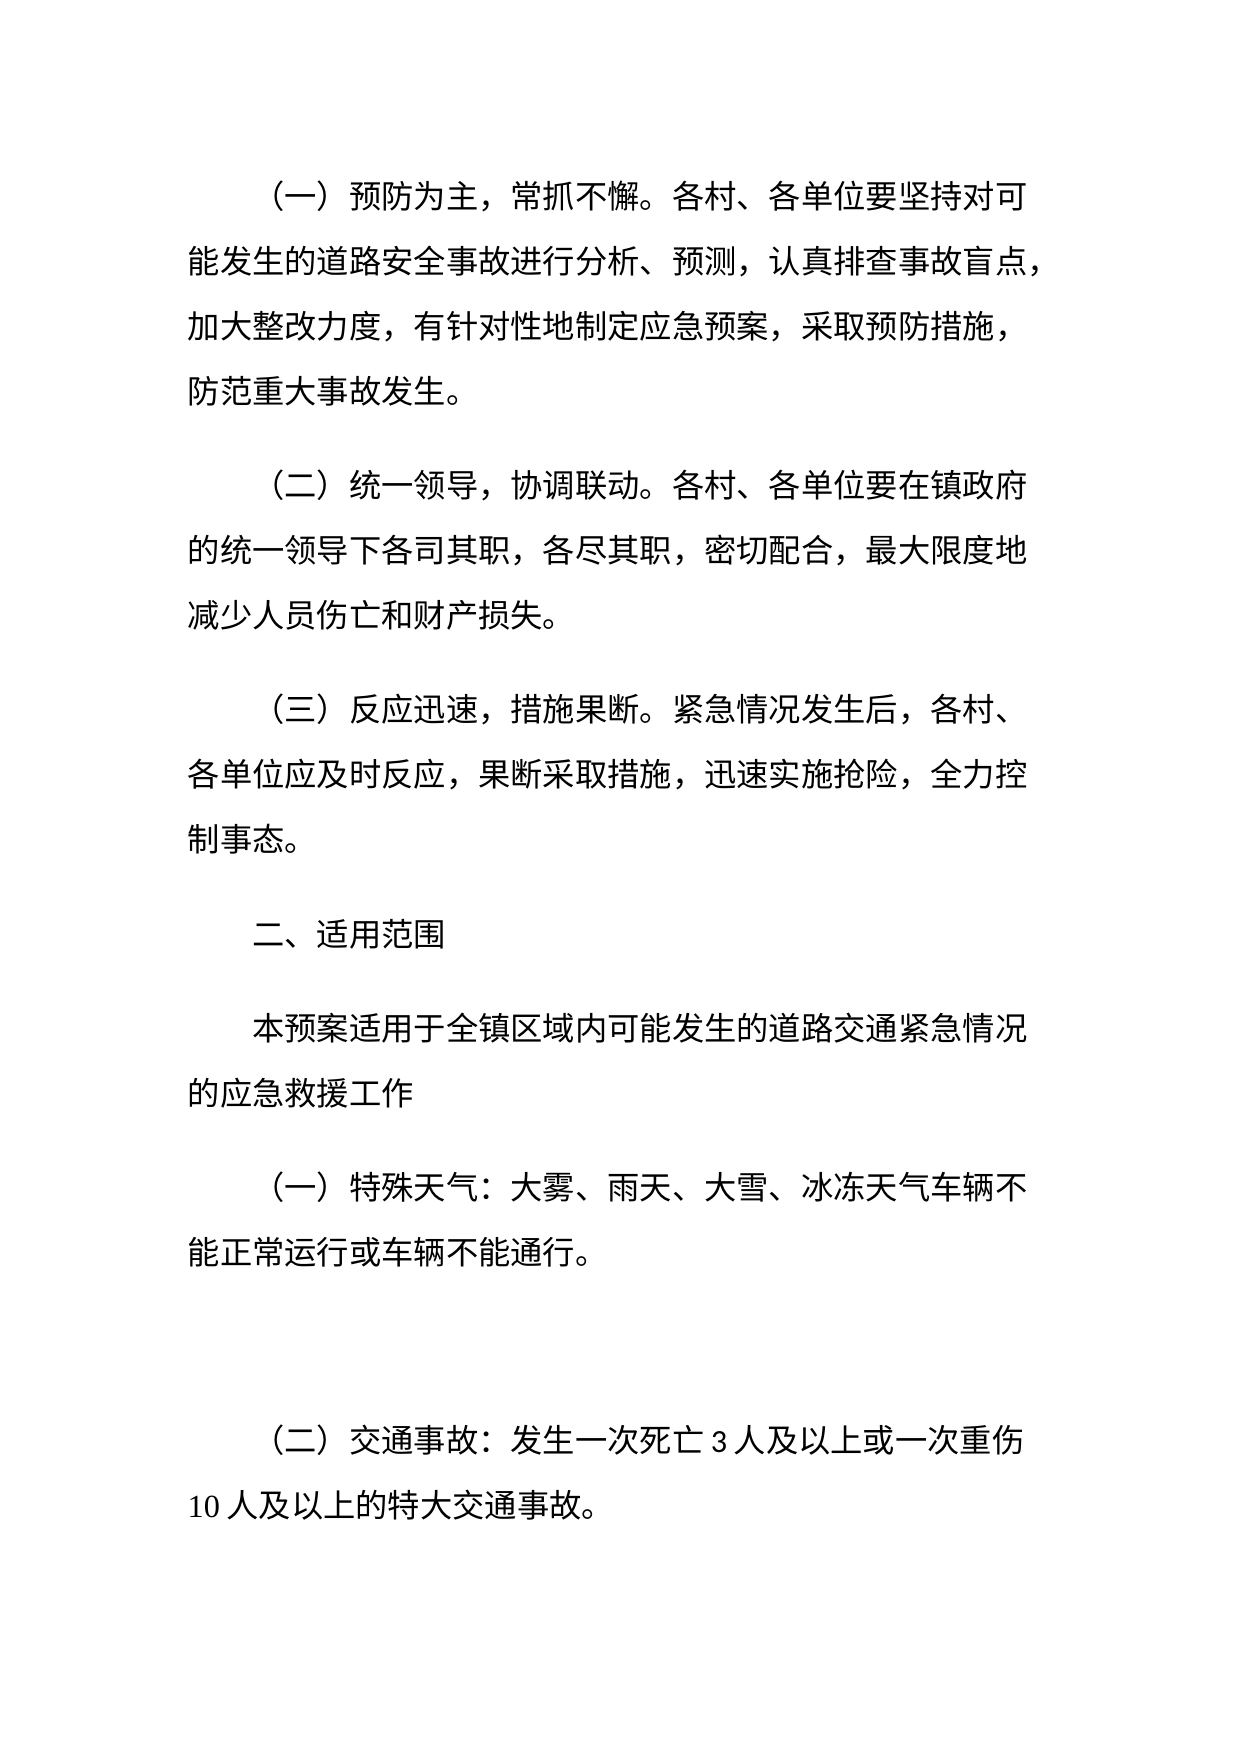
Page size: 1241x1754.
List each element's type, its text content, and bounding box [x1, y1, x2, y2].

text （一）特殊天气：大雾、雨天、大雪、冰冻天气车辆不能正常运行或车辆不能通行。 [187, 1153, 1053, 1283]
text （一）预防为主，常抓不懈。各村、各单位要坚持对可能发生的道路安全事故进行分析、预测，认真排查事故盲点，加大整改力度，有针对性地制定应急预案，采取预防措施，防范重大事故发生。 [187, 162, 1053, 422]
text （三）反应迅速，措施果断。紧急情况发生后，各村、各单位应及时反应，果断采取措施，迅速实施抢险，全力控制事态。 [187, 675, 1053, 870]
text 本预案适用于全镇区域内可能发生的道路交通紧急情况的应急救援工作 [187, 994, 1053, 1124]
text 二、适用范围 [187, 899, 1053, 964]
text （二）统一领导，协调联动。各村、各单位要在镇政府的统一领导下各司其职，各尽其职，密切配合，最大限度地减少人员伤亡和财产损失。 [187, 451, 1053, 646]
text （二）交通事故：发生一次死亡3人及以上或一次重伤10人及以上的特大交通事故。 [187, 1406, 1053, 1536]
